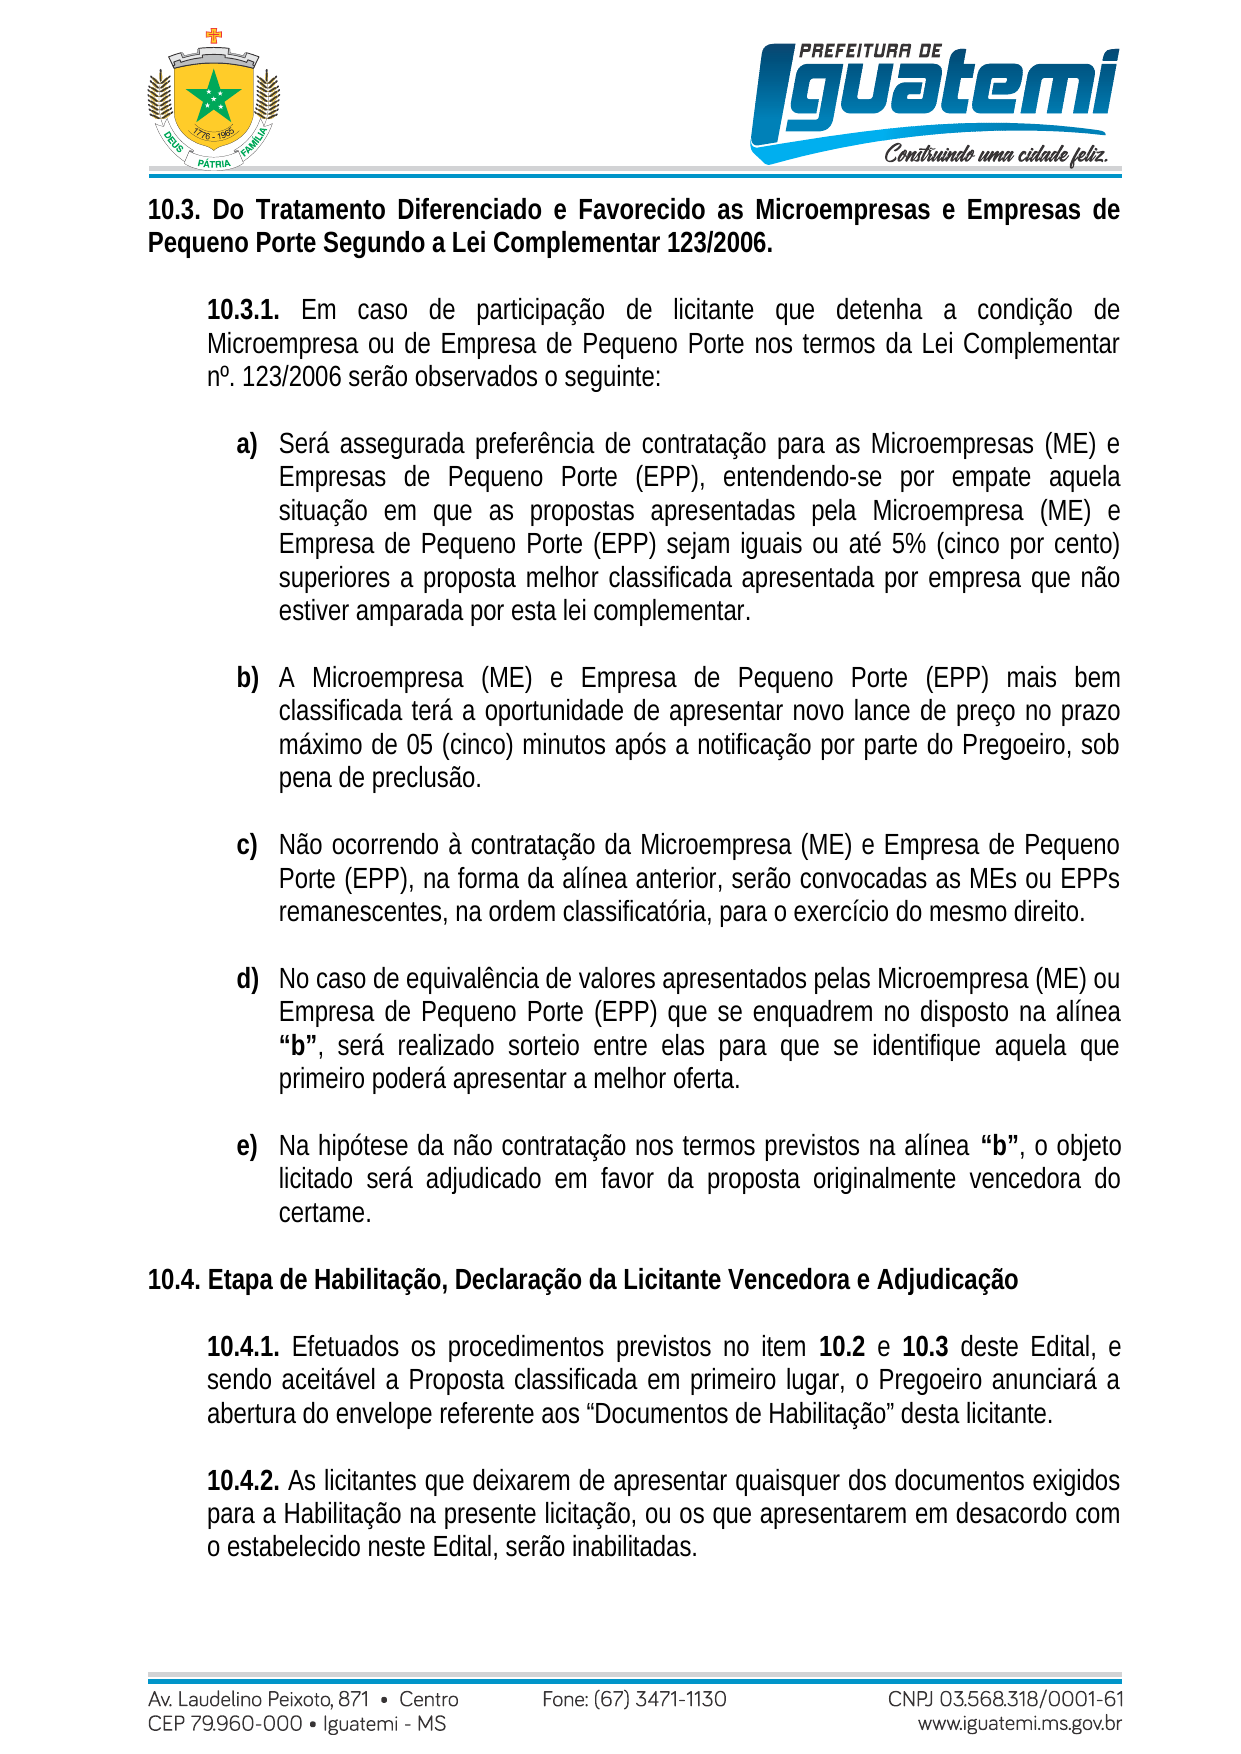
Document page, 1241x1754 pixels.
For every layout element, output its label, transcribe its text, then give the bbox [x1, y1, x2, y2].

text 10.4.1. Efetuados os procedimentos previstos no item 10.2 e 10.3 deste Edital, e sendo aceitável a Proposta classificada em primeiro lugar, o Pregoeiro anunciará a abertura do envelope referente aos “Documentos de Habilitação” desta licitante. [207, 1329, 1122, 1429]
list Não ocorrendo à contratação da Microempresa (ME) e Empresa de Pequeno Porte (EPP), na forma da alínea anterior, serão convocadas as MEs ou EPPs remanescentes, na ordem classificatória, para o exercício do mesmo direito. [236, 827, 1122, 928]
list Será assegurada preferência de contratação para as Microempresas (ME) e Empresas de Pequeno Porte (EPP), entendendo-se por empate aquela situação em que as propostas apresentadas pela Microempresa (ME) e Empresa de Pequeno Porte (EPP) sejam iguais ou até 5% (cinco por cento) superiores a proposta melhor classificada apresentada por empresa que não estiver amparada por esta lei complementar. [236, 426, 1122, 627]
list No caso de equivalência de valores apresentados pelas Microempresa (ME) ou Empresa de Pequeno Porte (EPP) que se enquadrem no disposto na alínea “b”, será realizado sorteio entre elas para que se identifique aquela que primeiro poderá apresentar a melhor oferta. [236, 961, 1122, 1095]
text 10.4. Etapa de Habilitação, Declaração da Licitante Vencedora e Adjudicação [148, 1262, 1122, 1295]
text 10.3. Do Tratamento Diferenciado e Favorecido as Microempresas e Empresas de Pequeno Porte Segundo a Lei Complementar 123/2006. [148, 192, 1122, 259]
text 10.3.1. Em caso de participação de licitante que detenha a condição de Microempresa ou de Empresa de Pequeno Porte nos termos da Lei Complementar nº. 123/2006 serão observados o seguinte: [207, 292, 1122, 393]
list Na hipótese da não contratação nos termos previstos na alínea “b”, o objeto licitado será adjudicado em favor da proposta originalmente vencedora do certame. [236, 1128, 1122, 1228]
text 10.4.2. As licitantes que deixarem de apresentar quaisquer dos documentos exigidos para a Habilitação na presente licitação, ou os que apresentarem em desacordo com o estabelecido neste Edital, serão inabilitadas. [207, 1463, 1122, 1563]
list A Microempresa (ME) e Empresa de Pequeno Porte (EPP) mais bem classificada terá a oportunidade de apresentar novo lance de preço no prazo máximo de 05 (cinco) minutos após a notificação por parte do Pregoeiro, sob pena de preclusão. [236, 660, 1122, 794]
